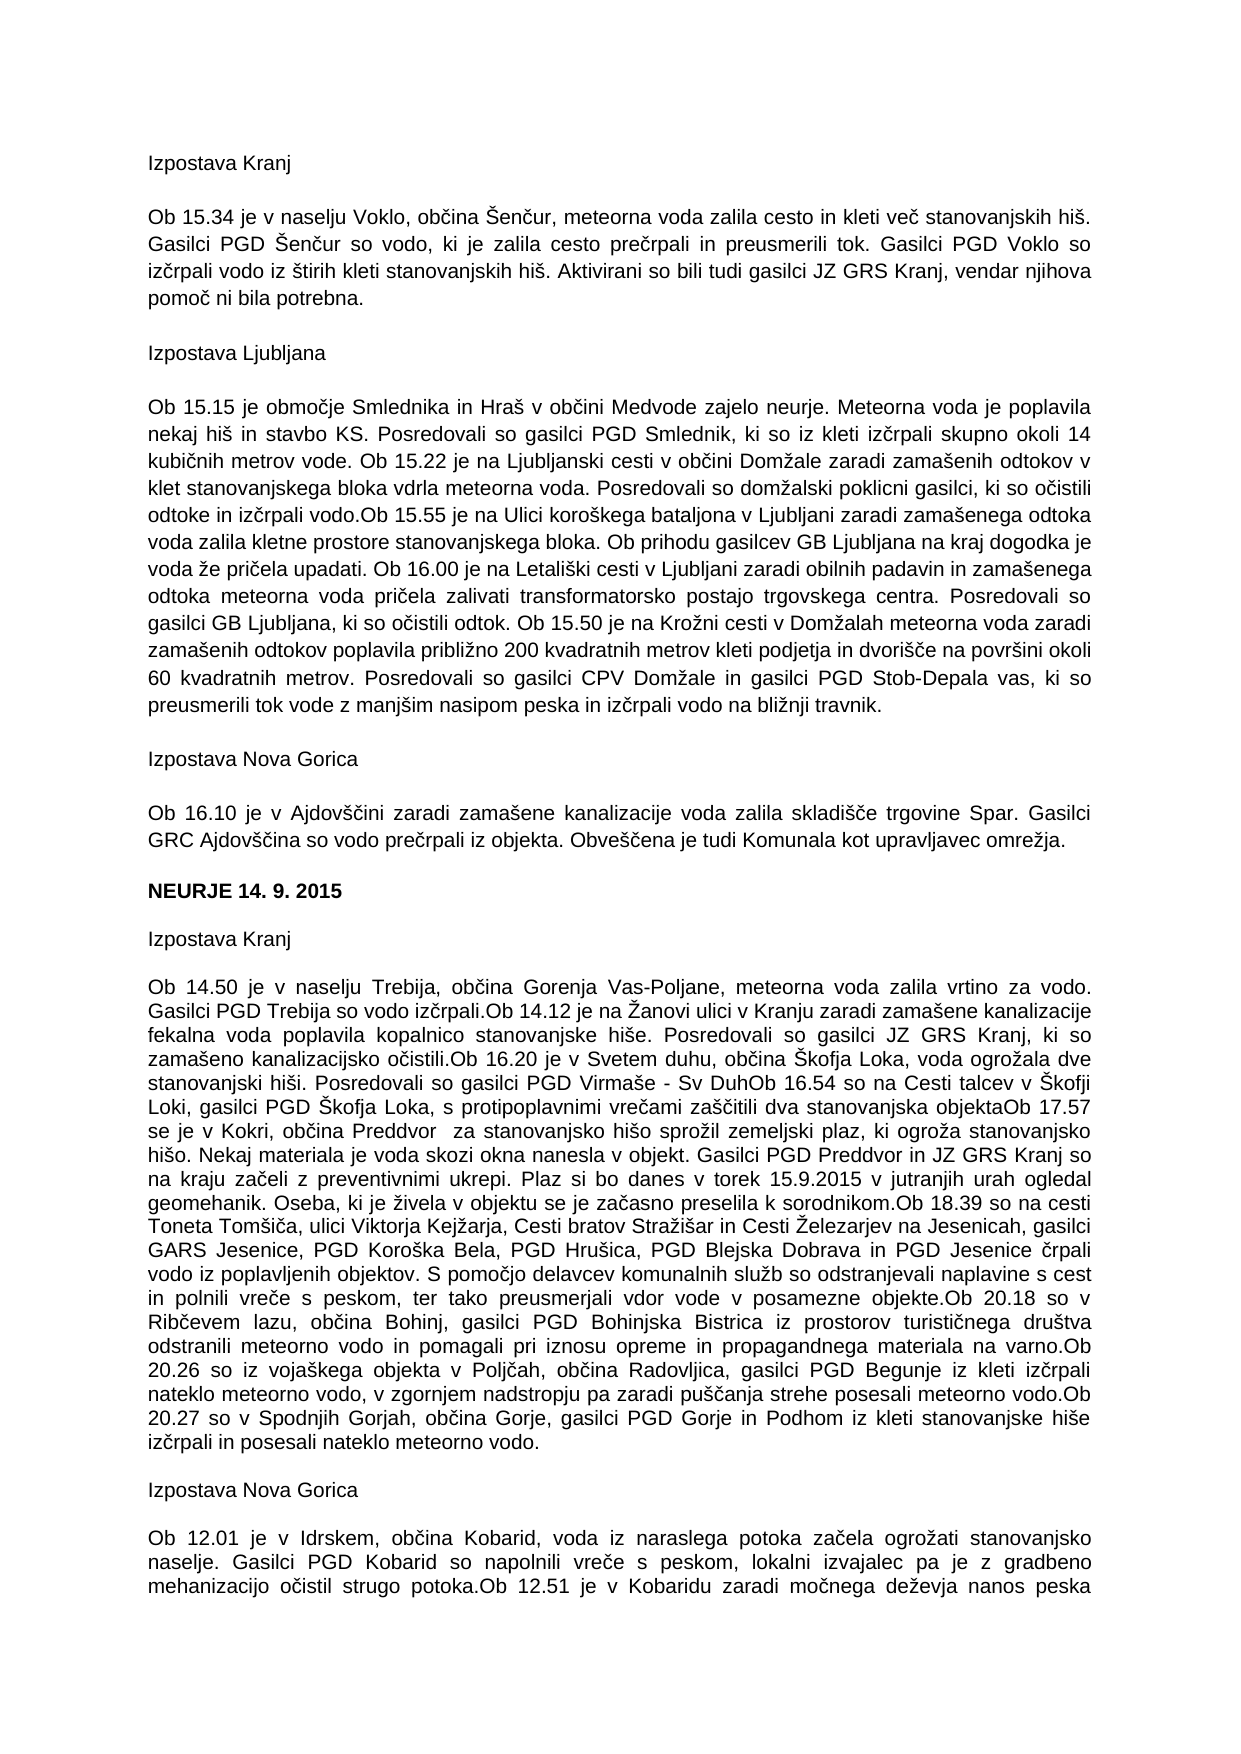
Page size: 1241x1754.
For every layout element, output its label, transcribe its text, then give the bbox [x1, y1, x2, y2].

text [148, 1526, 1093, 1598]
text Ob 15.15 je območje Smlednika in Hraš v občini Medvode zajelo neurje. Meteorna voda je poplavila nekaj hiš in stavbo KS. Posredovali so gasilci PGD Smlednik, ki so iz kleti izčrpali skupno okoli 14 kubičnih metrov vode. Ob 15.22 je na Ljubljanski cesti v občini Domžale zaradi zamašenih odtokov v klet stanovanjskega bloka vdrla meteorna voda. Posredovali so domžalski poklicni gasilci, ki so očistili odtoke in izčrpali vodo.Ob 15.55 je na Ulici koroškega bataljona v Ljubljani zaradi zamašenega odtoka voda zalila kletne prostore stanovanjskega bloka. Ob prihodu gasilcev GB Ljubljana na kraj dogodka je voda že pričela upadati. Ob 16.00 je na Letališki cesti v Ljubljani zaradi obilnih padavin in zamašenega odtoka meteorna voda pričela zalivati transformatorsko postajo trgovskega centra. Posredovali so gasilci GB Ljubljana, ki so očistili odtok. Ob 15.50 je na Krožni cesti v Domžalah meteorna voda zaradi zamašenih odtokov poplavila približno 200 kvadratnih metrov kleti podjetja in dvorišče na površini okoli 60 kvadratnih metrov. Posredovali so gasilci CPV Domžale in gasilci PGD Stob-Depala vas, ki so preusmerili tok vode z manjšim nasipom peska in izčrpali vodo na bližnji travnik. [148, 391, 1093, 716]
text Ob 15.34 je v naselju Voklo, občina Šenčur, meteorna voda zalila cesto in kleti več stanovanjskih hiš. Gasilci PGD Šenčur so vodo, ki je zalila cesto prečrpali in preusmerili tok. Gasilci PGD Voklo so izčrpali vodo iz štirih kleti stanovanjskih hiš. Aktivirani so bili tudi gasilci JZ GRS Kranj, vendar njihova pomoč ni bila potrebna. [148, 202, 1093, 310]
text NEURJE 14. 9. 2015 [148, 879, 1093, 903]
text Ob 16.10 je v Ajdovščini zaradi zamašene kanalizacije voda zalila skladišče trgovine Spar. Gasilci GRC Ajdovščina so vodo prečrpali iz objekta. Obveščena je tudi Komunala kot upravljavec omrežja. [148, 798, 1093, 852]
text Ob 14.50 je v naselju Trebija, občina Gorenja Vas-Poljane, meteorna voda zalila vrtino za vodo. Gasilci PGD Trebija so vodo izčrpali.Ob 14.12 je na Žanovi ulici v Kranju zaradi zamašene kanalizacije fekalna voda poplavila kopalnico stanovanjske hiše. Posredovali so gasilci JZ GRS Kranj, ki so zamašeno kanalizacijsko očistili.Ob 16.20 je v Svetem duhu, občina Škofja Loka, voda ogrožala dve stanovanjski hiši. Posredovali so gasilci PGD Virmaše - Sv DuhOb 16.54 so na Cesti talcev v Škofji Loki, gasilci PGD Škofja Loka, s protipoplavnimi vrečami zaščitili dva stanovanjska objektaOb 17.57 se je v Kokri, občina Preddvor za stanovanjsko hišo sprožil zemeljski plaz, ki ogroža stanovanjsko hišo. Nekaj materiala je voda skozi okna nanesla v objekt. Gasilci PGD Preddvor in JZ GRS Kranj so na kraju začeli z preventivnimi ukrepi. Plaz si bo danes v torek 15.9.2015 v jutranjih urah ogledal geomehanik. Oseba, ki je živela v objektu se je začasno preselila k sorodnikom.Ob 18.39 so na cesti Toneta Tomšiča, ulici Viktorja Kejžarja, Cesti bratov Stražišar in Cesti Železarjev na Jesenicah, gasilci GARS Jesenice, PGD Koroška Bela, PGD Hrušica, PGD Blejska Dobrava in PGD Jesenice črpali vodo iz poplavljenih objektov. S pomočjo delavcev komunalnih služb so odstranjevali naplavine s cest in polnili vreče s peskom, ter tako preusmerjali vdor vode v posamezne objekte.Ob 20.18 so v Ribčevem lazu, občina Bohinj, gasilci PGD Bohinjska Bistrica iz prostorov turističnega društva odstranili meteorno vodo in pomagali pri iznosu opreme in propagandnega materiala na varno.Ob 20.26 so iz vojaškega objekta v Poljčah, občina Radovljica, gasilci PGD Begunje iz kleti izčrpali nateklo meteorno vodo, v zgornjem nadstropju pa zaradi puščanja strehe posesali meteorno vodo.Ob 20.27 so v Spodnjih Gorjah, občina Gorje, gasilci PGD Gorje in Podhom iz kleti stanovanjske hiše izčrpali in posesali nateklo meteorno vodo. [148, 975, 1093, 1454]
text Izpostava Nova Gorica [148, 1478, 1093, 1502]
text Izpostava Nova Gorica [148, 743, 1093, 771]
text Izpostava Kranj [148, 148, 1093, 175]
text Izpostava Ljubljana [148, 337, 1093, 364]
text Izpostava Kranj [148, 927, 1093, 951]
